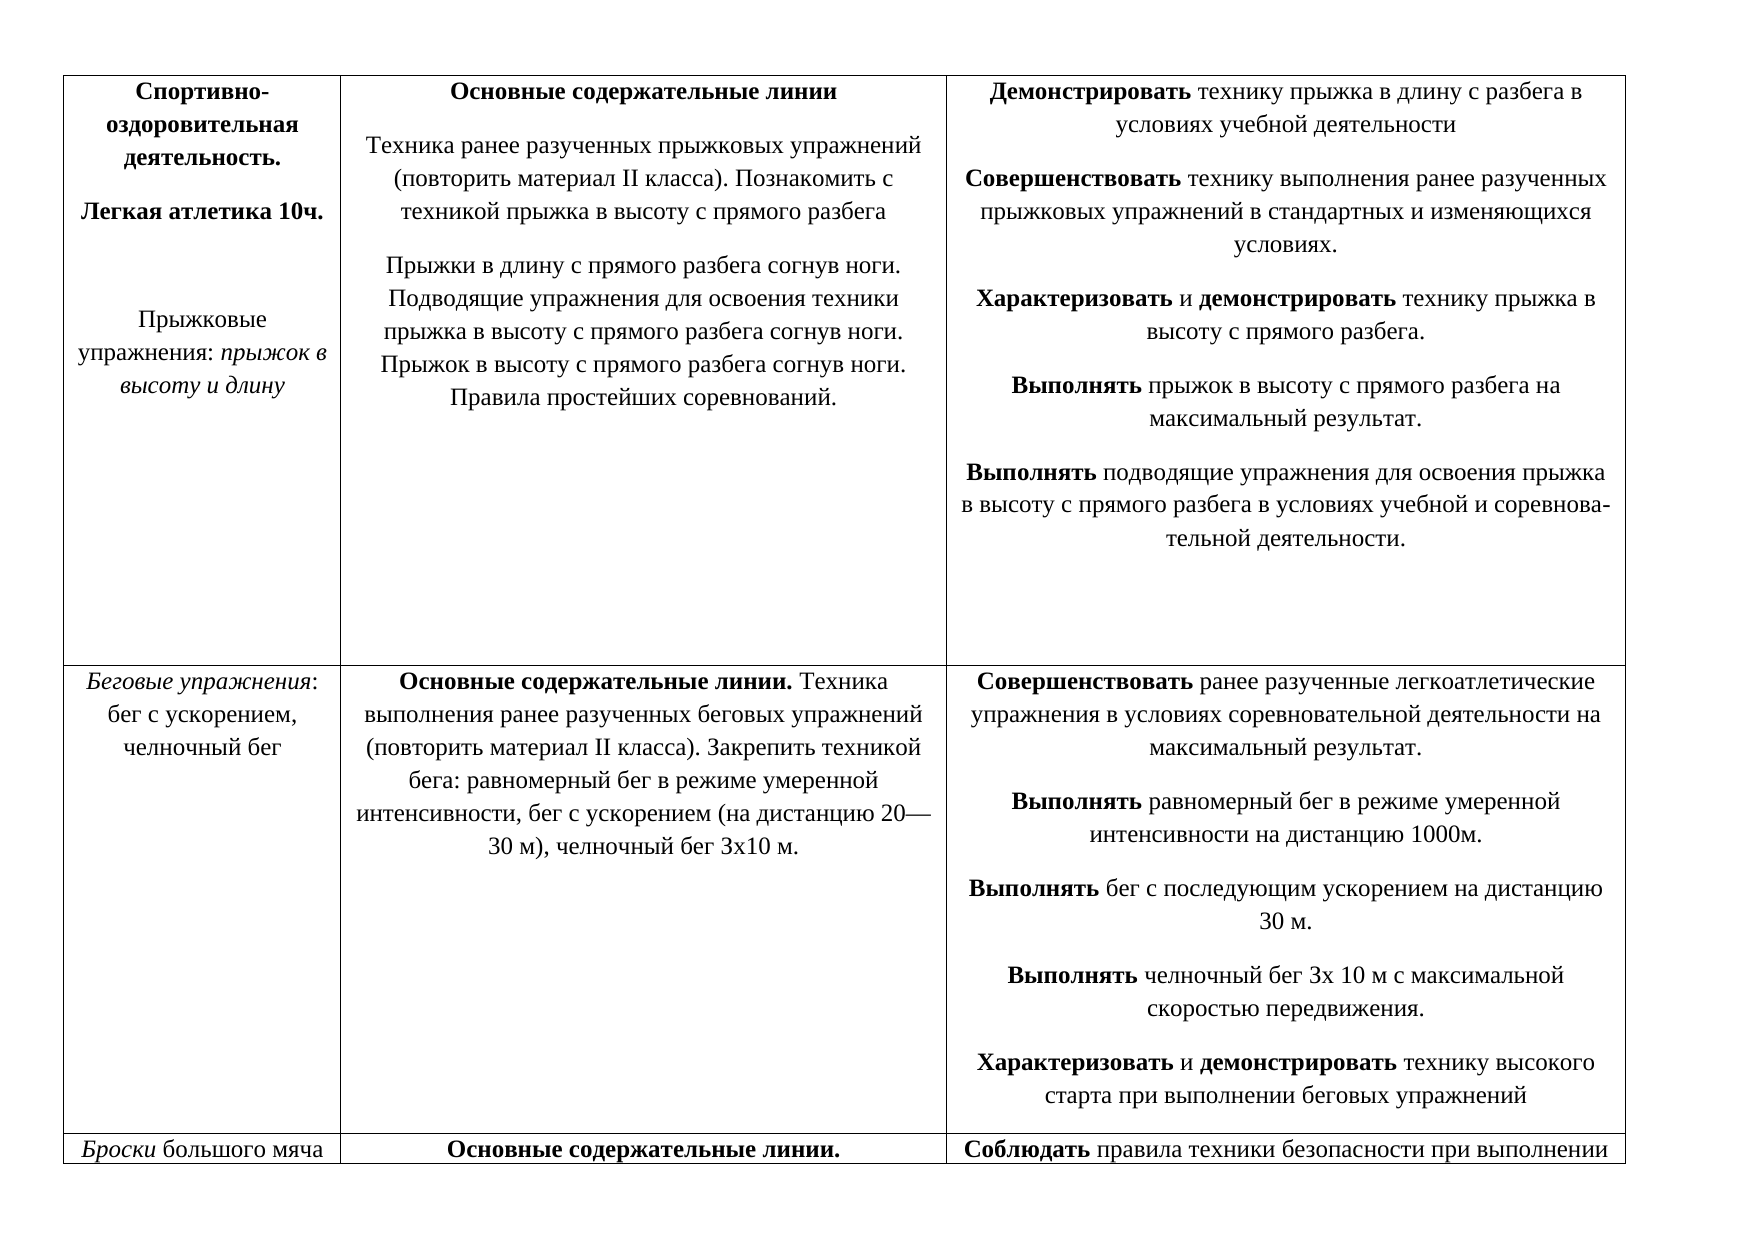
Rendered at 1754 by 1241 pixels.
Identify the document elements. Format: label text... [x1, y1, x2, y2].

table_cell Демонстрировать технику прыжка в длину с разбега в условиях учебной деятельности Совершенствовать технику выполнения ранее разученных прыжковых упражнений в стандартных и изменяющихся условиях. Характеризовать и демонстрировать технику прыжка в высоту с прямого разбега. Выполнять прыжок в высоту с прямого разбега на максимальный результат. Выполнять подводящие упражнения для освоения прыжка в высоту с прямого разбега в условиях учебной и соревновательной деятельности. [947, 76, 1625, 665]
table_cell Беговые упражнения: бег с ускорением, челночный бег [64, 666, 340, 1133]
table_cell Основные содержательные линии Техника ранее разученных прыжковых упражнений (повторить материал II класса). Познакомить с техникой прыжка в высоту с прямого разбега Прыжки в длину с прямого разбега согнув ноги. Подводящие упражнения для освоения техники прыжка в высоту с прямого разбега согнув ноги. Прыжок в высоту с прямого разбега согнув ноги. Правила простейших соревнований. [341, 76, 946, 665]
table_cell Спортивно- оздоровительная деятельность. Легкая атлетика 10ч. Прыжковые упражнения: прыжок в высоту и длину [64, 76, 340, 665]
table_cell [947, 1134, 1625, 1163]
table_cell Основные содержательные линии. Техника выполнения ранее разученных беговых упражнений (повторить материал II класса). Закрепить техникой бега: равномерный бег в режиме умеренной интенсивности, бег с ускорением (на дистанцию 20— ), челночный бег Зx10 м. [341, 666, 946, 1133]
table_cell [64, 1134, 340, 1163]
table_cell Совершенствовать ранее разученные легкоатлетические упражнения в условиях соревновательной деятельности на максимальный результат. Выполнять равномерный бег в режиме умеренной интенсивности на дистанцию 1000м. Выполнять бег с последующим ускорением на дистанцию . Выполнять челночный бег Зх с максимальной скоростью передвижения. Характеризовать и демонстрировать технику высокого старта при выполнении беговых упражнений [947, 666, 1625, 1133]
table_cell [341, 1134, 946, 1163]
